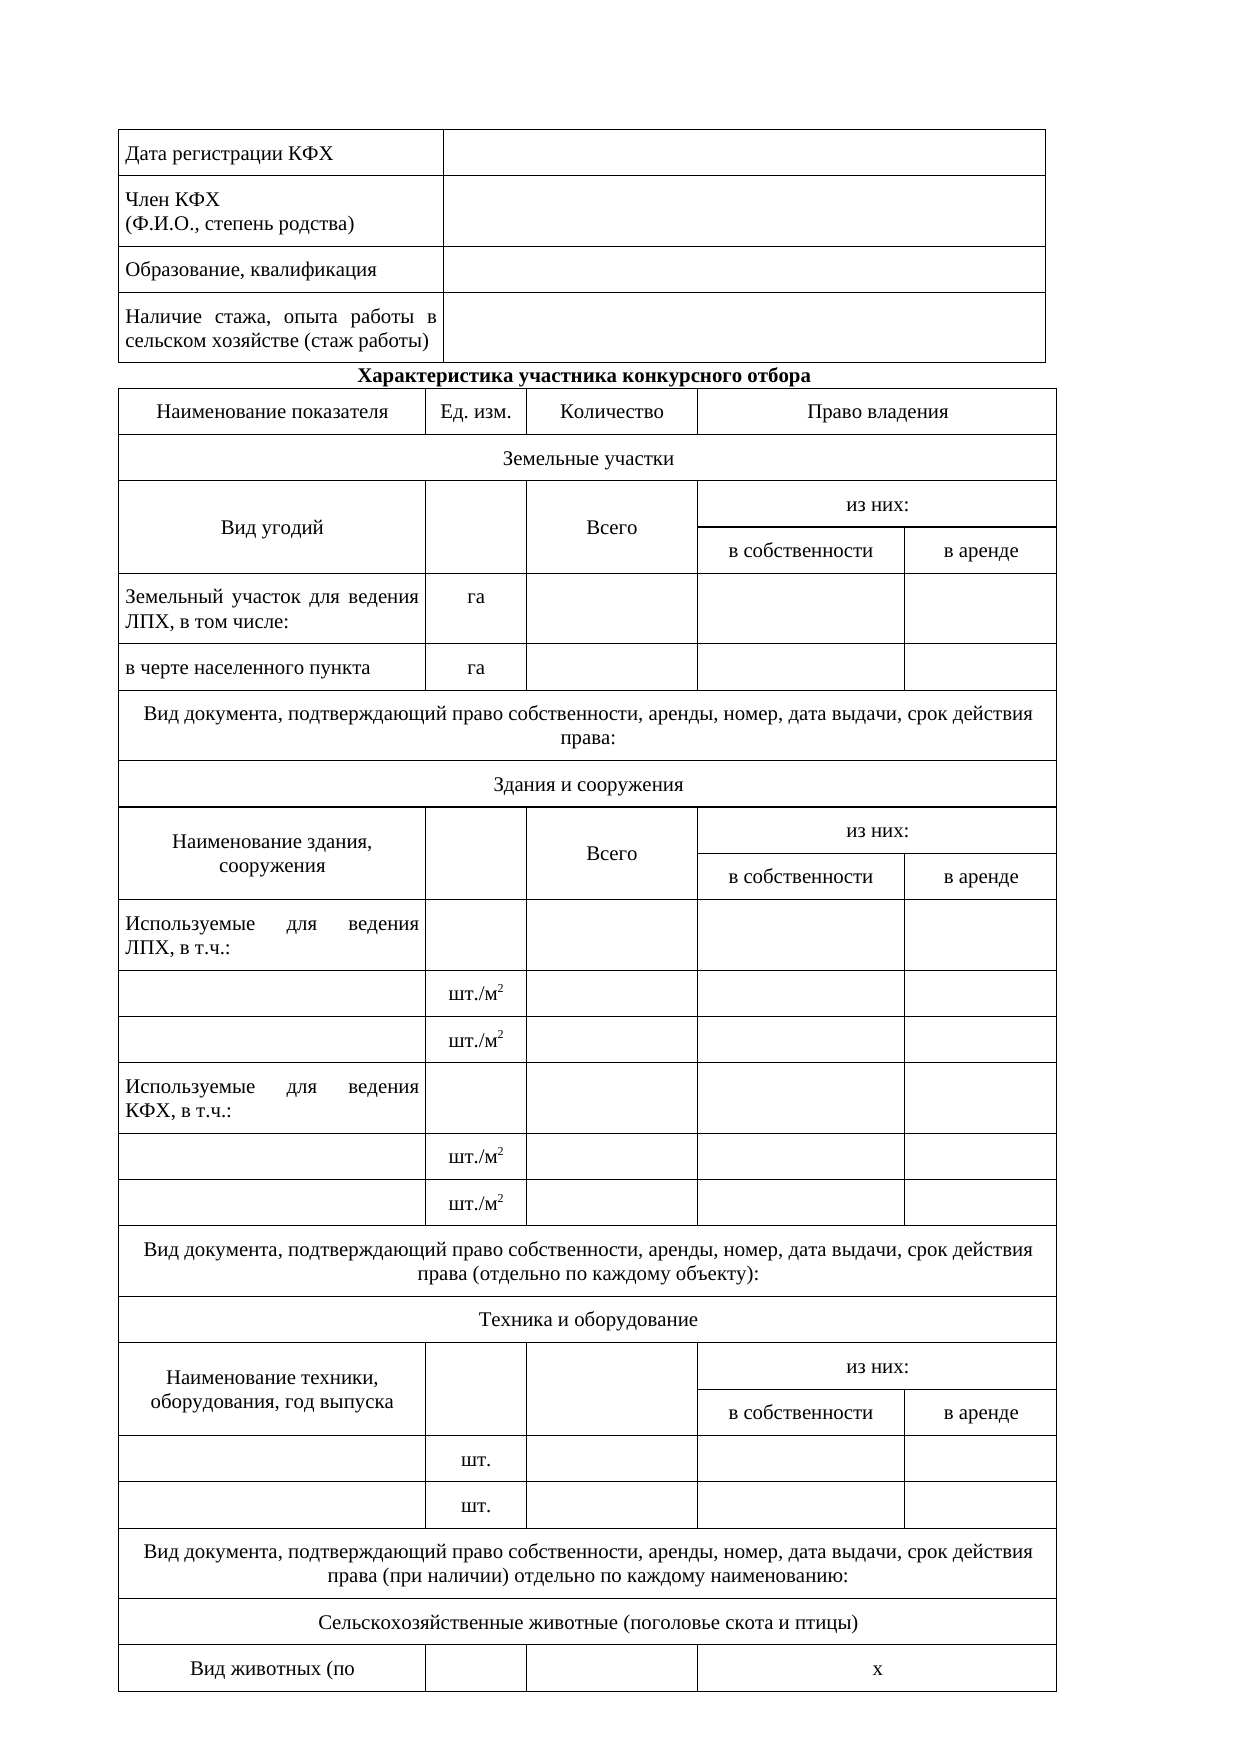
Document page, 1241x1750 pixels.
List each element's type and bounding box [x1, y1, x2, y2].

table_cell [112, 118, 1056, 1702]
